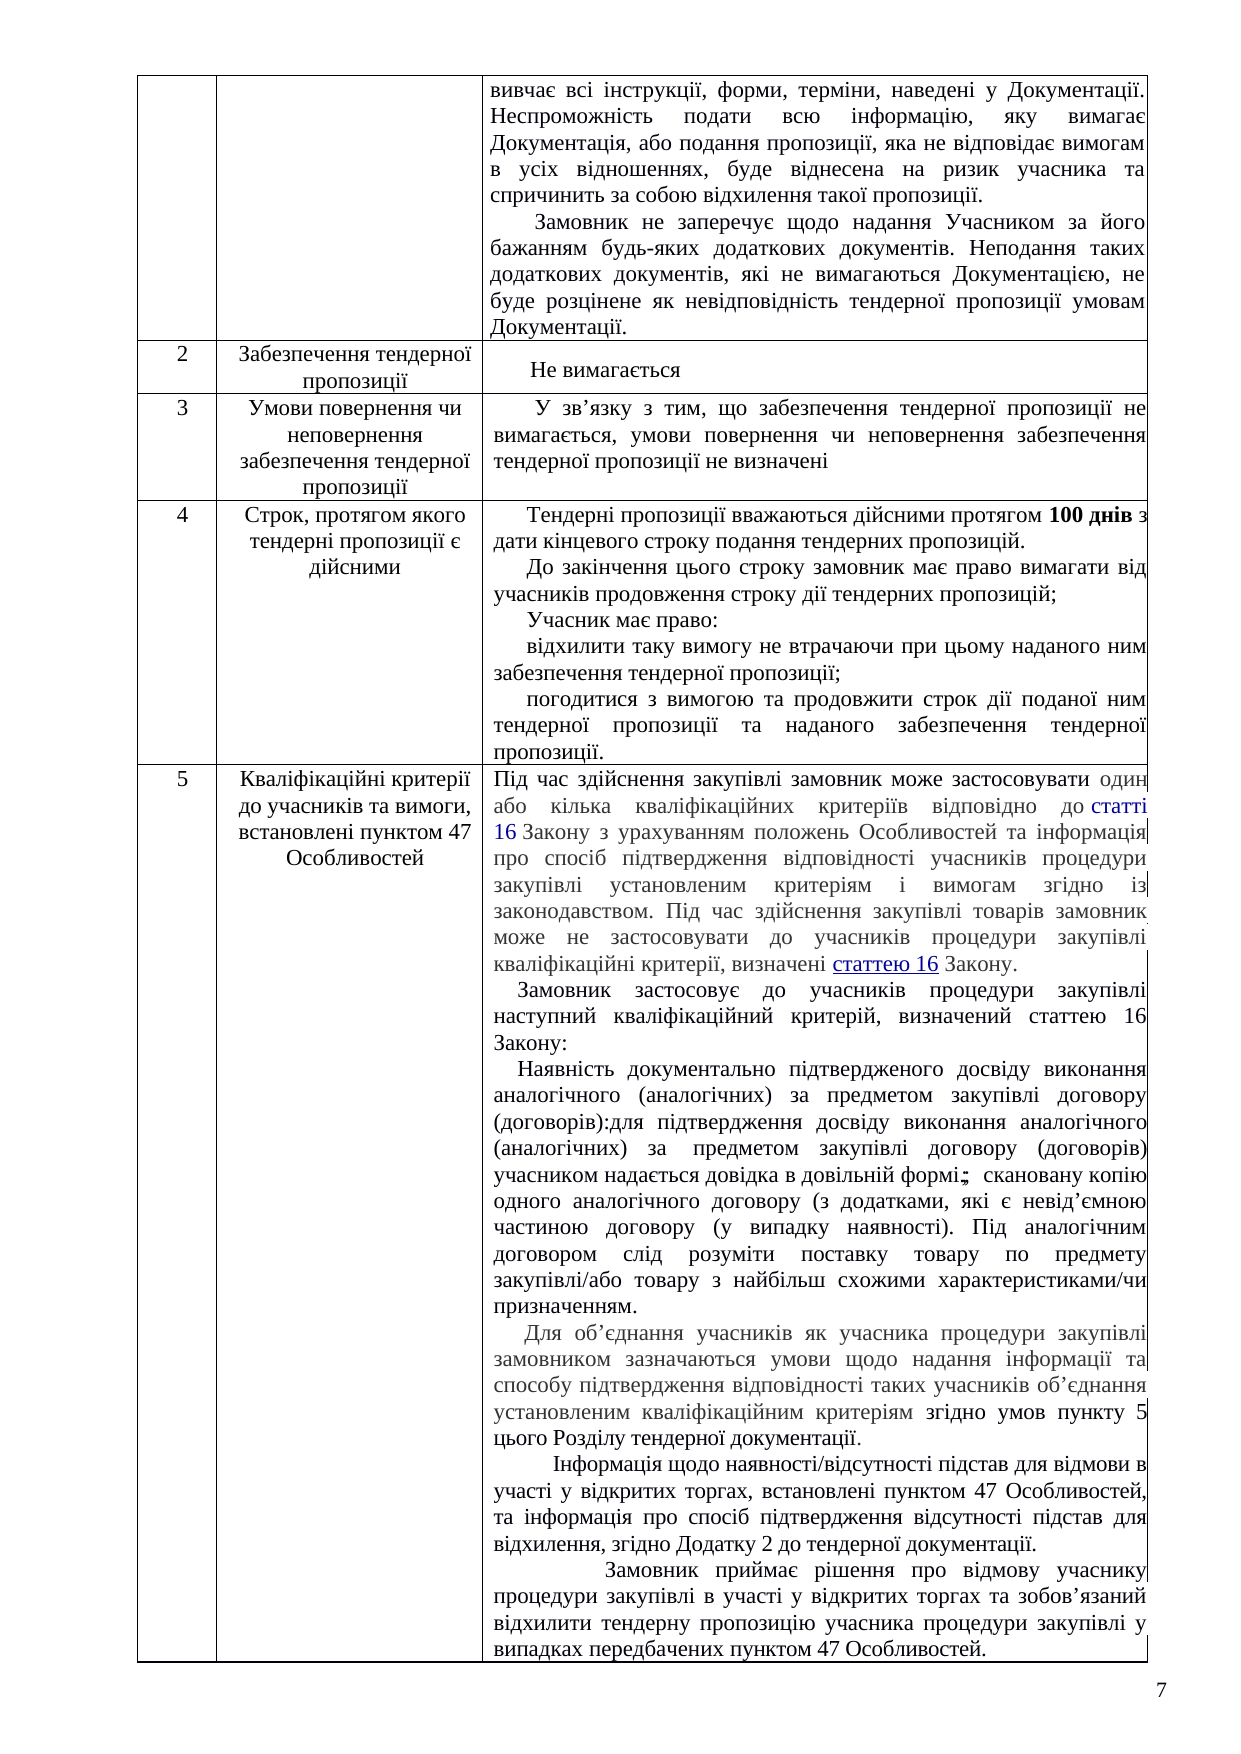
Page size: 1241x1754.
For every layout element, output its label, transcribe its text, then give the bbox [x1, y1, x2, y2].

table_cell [217, 76, 482, 339]
table_cell Строк, протягом якого тендерні пропозиції є дійсними [217, 501, 482, 764]
table_cell 1 [138, 76, 216, 339]
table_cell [217, 765, 482, 1661]
table_cell У зв’язку з тим, що забезпечення тендерної пропозиції не вимагається, умови повернення чи неповернення забезпечення тендерної пропозиції не визначені [483, 394, 1147, 500]
table_cell Не вимагається [483, 341, 1147, 393]
table_cell 3 [138, 394, 216, 500]
table_cell 5 [138, 765, 216, 1661]
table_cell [483, 76, 1147, 339]
table_cell Забезпечення тендерної пропозиції [217, 341, 482, 393]
table_cell 4 [138, 501, 216, 764]
table_cell Тендерні пропозиції вважаються дійсними протягом 100 днів з дати кінцевого строку подання тендерних пропозицій. До закінчення цього строку замовник має право вимагати від учасників продовження строку дії тендерних пропозицій; Учасник має право: відхилити таку вимогу не втрачаючи при цьому наданого ним забезпечення тендерної пропозиції; погодитися з вимогою та продовжити строк дії поданої ним тендерної пропозиції та наданого забезпечення тендерної пропозиції. [483, 501, 1147, 764]
table_cell 2 [138, 341, 216, 393]
table_cell Умови повернення чи неповернення забезпечення тендерної пропозиції [217, 394, 482, 500]
